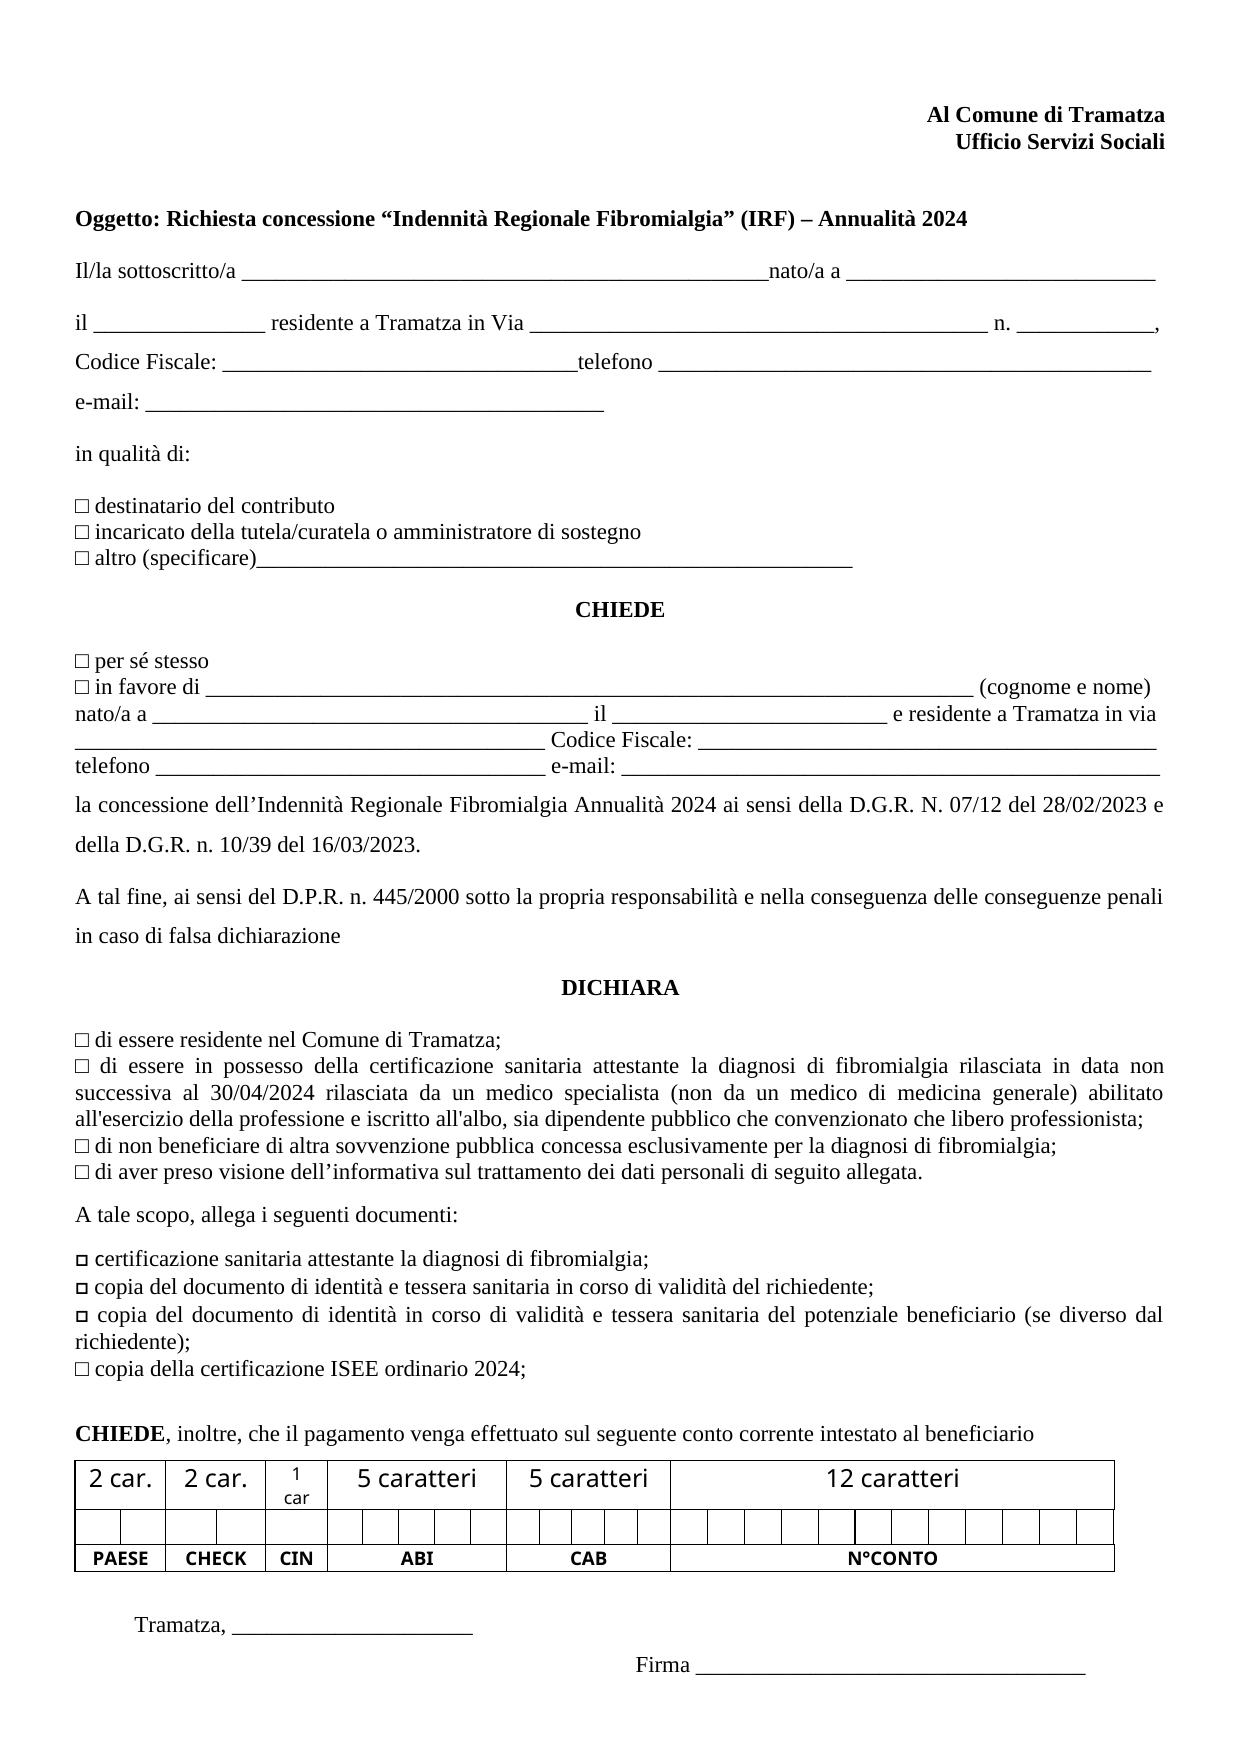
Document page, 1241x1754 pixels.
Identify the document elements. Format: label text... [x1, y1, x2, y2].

table_cell [166, 1510, 216, 1544]
table_header 5 caratteri [507, 1461, 670, 1509]
table_cell [363, 1510, 398, 1544]
table_cell [856, 1510, 891, 1544]
table_cell [328, 1510, 362, 1544]
text □ per sé stesso [75, 647, 1165, 673]
table_cell [929, 1510, 965, 1544]
table_cell [745, 1510, 781, 1544]
table_cell [1040, 1510, 1076, 1544]
table_header 2 car. [166, 1461, 265, 1509]
text Firma __________________________________ [75, 1651, 1165, 1677]
table_header 5 caratteri [328, 1461, 506, 1509]
text CHIEDE, inoltre, che il pagamento venga effettuato sul seguente conto corrente intestato al beneficiario [75, 1420, 1165, 1447]
table_cell [708, 1510, 744, 1544]
table_cell [121, 1510, 165, 1544]
text A tal fine, ai sensi del D.P.R. n. 445/2000 sotto la propria responsabilità e nella conseguenza delle conseguenze penali in caso di falsa dichiarazione [75, 883, 1165, 949]
text □ destinatario del contributo [75, 492, 1165, 518]
table_cell [572, 1510, 604, 1544]
table_cell [471, 1510, 506, 1544]
text Tramatza, _____________________ [134, 1611, 1165, 1638]
text la concessione dell’Indennità Regionale Fibromialgia Annualità 2024 ai sensi della D.G.R. N. 07/12 del 28/02/2023 e della D.G.R. n. 10/39 del 16/03/2023. [75, 791, 1165, 857]
table_cell [671, 1510, 707, 1544]
text _________________________________________ Codice Fiscale: ________________________________________ [75, 726, 1165, 752]
table_cell CAB [507, 1545, 670, 1571]
text CHIEDE [75, 596, 1165, 622]
table_cell [76, 1510, 120, 1544]
text A tale scopo, allega i seguenti documenti: [75, 1201, 1165, 1227]
table_cell [819, 1510, 854, 1544]
text DICHIARA [75, 974, 1165, 1001]
table_cell [217, 1510, 265, 1544]
table_cell ABI [328, 1545, 506, 1571]
table_header 2 car. [76, 1461, 165, 1509]
text □ di non beneficiare di altra sovvenzione pubblica concessa esclusivamente per la diagnosi di fibromialgia; [75, 1132, 1165, 1158]
table_cell [782, 1510, 818, 1544]
table_cell CHECK [166, 1545, 265, 1571]
text □ copia del documento di identità e tessera sanitaria in corso di validità del richiedente; [75, 1272, 1165, 1300]
table_cell [605, 1510, 637, 1544]
text il _______________ residente a Tramatza in Via ________________________________________ n. ____________, Codice Fiscale: _______________________________telefono ___________________________________________ e-mail: ________________________________________ [75, 309, 1165, 414]
text □ di aver preso visione dell’informativa sul trattamento dei dati personali di seguito allegata. [75, 1158, 1165, 1184]
text in qualità di: [75, 440, 1165, 466]
text Il/la sottoscritto/a ______________________________________________nato/a a ___________________________ [75, 257, 1165, 283]
text Al Comune di Tramatza [75, 101, 1165, 128]
text □ copia del documento di identità in corso di validità e tessera sanitaria del potenziale beneficiario (se diverso dal richiedente); [75, 1300, 1165, 1354]
text □ di essere residente nel Comune di Tramatza; [75, 1026, 1165, 1053]
text □ copia della certificazione ISEE ordinario 2024; [75, 1354, 1165, 1381]
table_header 1 car [266, 1461, 327, 1509]
table_cell [507, 1510, 539, 1544]
text Oggetto: Richiesta concessione “Indennità Regionale Fibromialgia” (IRF) – Annualità 2024 [75, 205, 1165, 232]
table_cell [966, 1510, 1002, 1544]
table_cell N°CONTO [671, 1545, 1114, 1571]
text telefono __________________________________ e-mail: _______________________________________________ [75, 752, 1165, 779]
text □ certificazione sanitaria attestante la diagnosi di fibromialgia; [75, 1244, 1165, 1272]
table_cell [1003, 1510, 1039, 1544]
table_cell [892, 1510, 928, 1544]
table_cell [399, 1510, 434, 1544]
table_cell [638, 1510, 670, 1544]
text □ in favore di ___________________________________________________________________ (cognome e nome) [75, 673, 1165, 700]
table_cell [1077, 1510, 1113, 1544]
text Ufficio Servizi Sociali [75, 128, 1165, 154]
text □ incaricato della tutela/curatela o amministratore di sostegno [75, 518, 1165, 544]
text □ di essere in possesso della certificazione sanitaria attestante la diagnosi di fibromialgia rilasciata in data non successiva al 30/04/2024 rilasciata da un medico specialista (non da un medico di medicina generale) abilitato all'esercizio della professione e iscritto all'albo, sia dipendente pubblico che convenzionato che libero professionista; [75, 1053, 1165, 1132]
table_cell [540, 1510, 571, 1544]
table_cell [435, 1510, 470, 1544]
table_cell CIN [266, 1545, 327, 1571]
text □ altro (specificare)____________________________________________________ [75, 544, 1165, 571]
table_cell PAESE [76, 1545, 165, 1571]
text nato/a a ______________________________________ il ________________________ e residente a Tramatza in via [75, 700, 1165, 726]
table_header 12 caratteri [671, 1461, 1114, 1509]
table_cell [266, 1510, 327, 1544]
